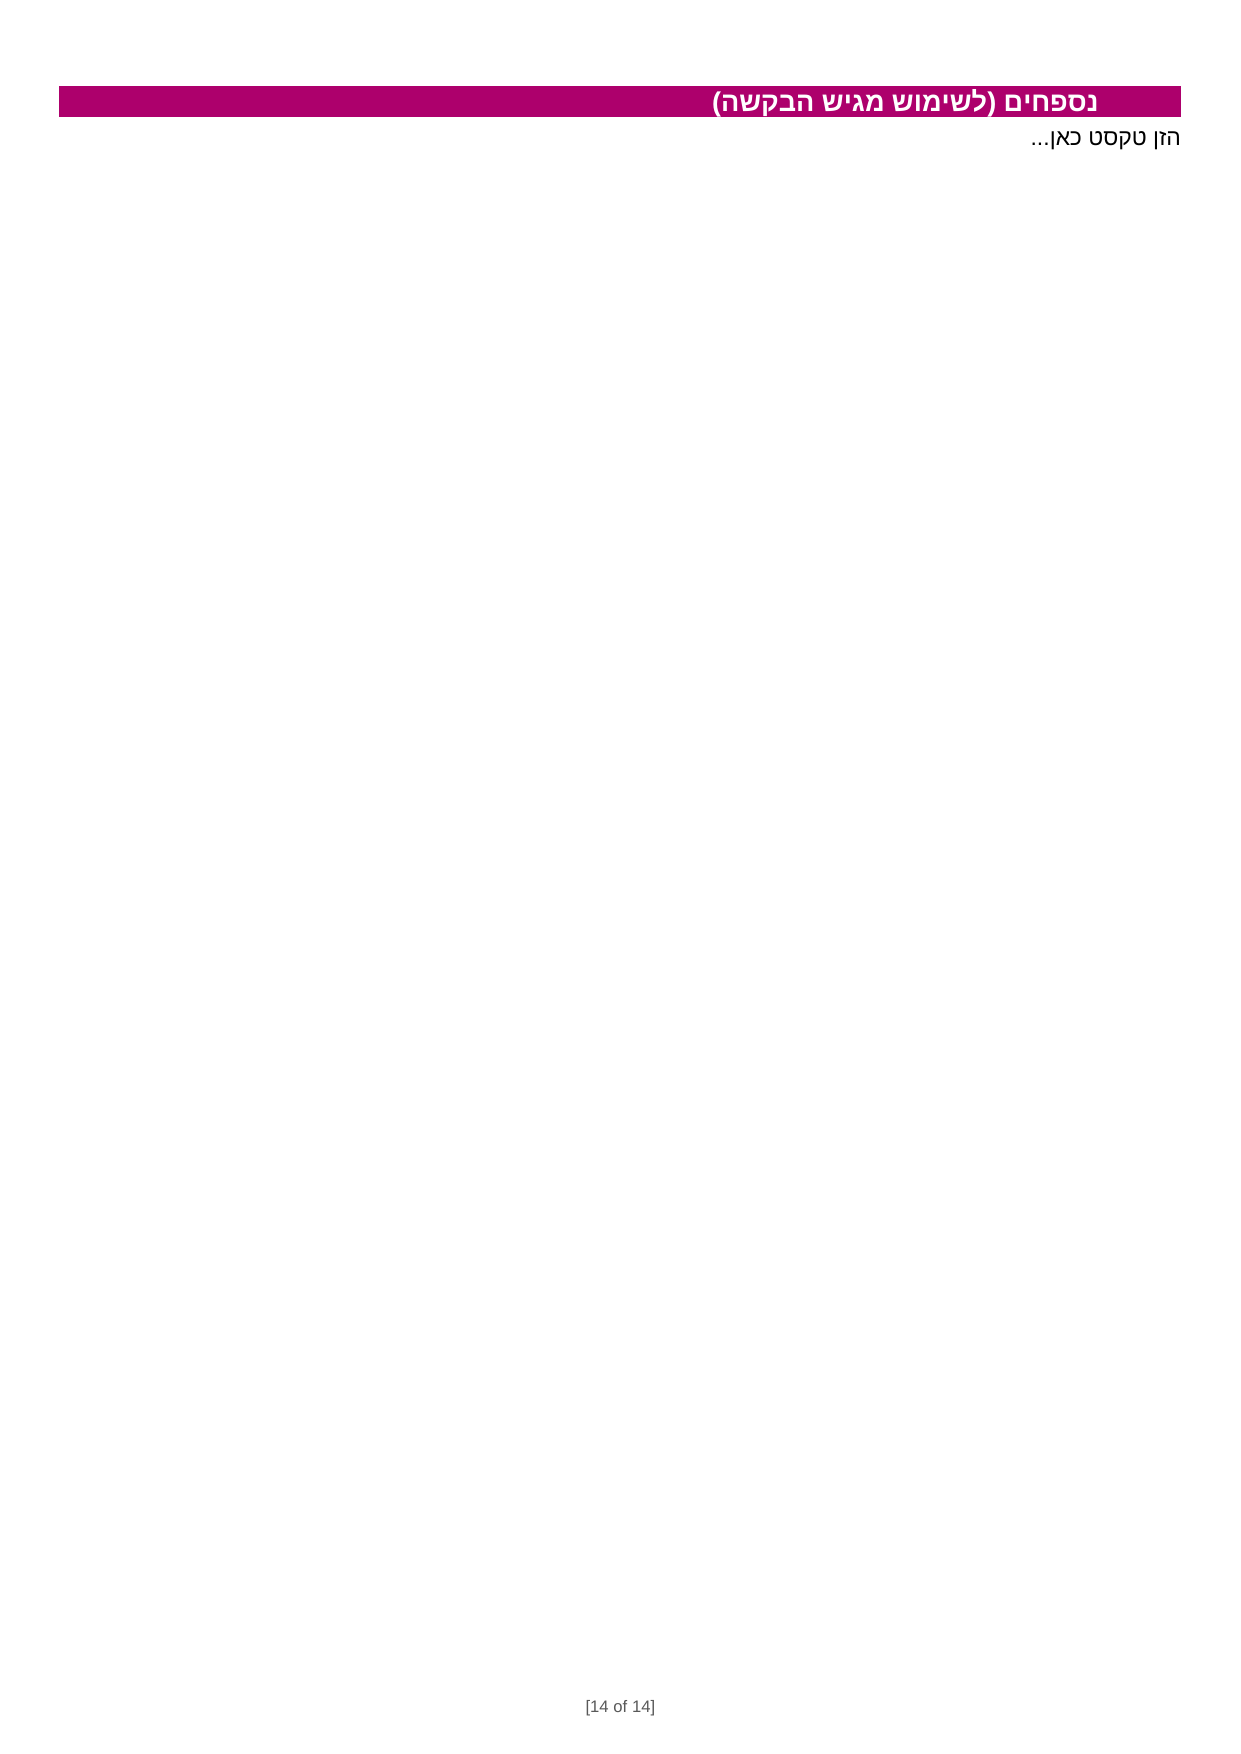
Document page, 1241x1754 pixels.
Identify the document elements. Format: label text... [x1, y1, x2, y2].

text הזן טקסט כאן... [59, 124, 1181, 150]
subtitle נספחים (לשימוש מגיש הבקשה) [59, 86, 1181, 117]
